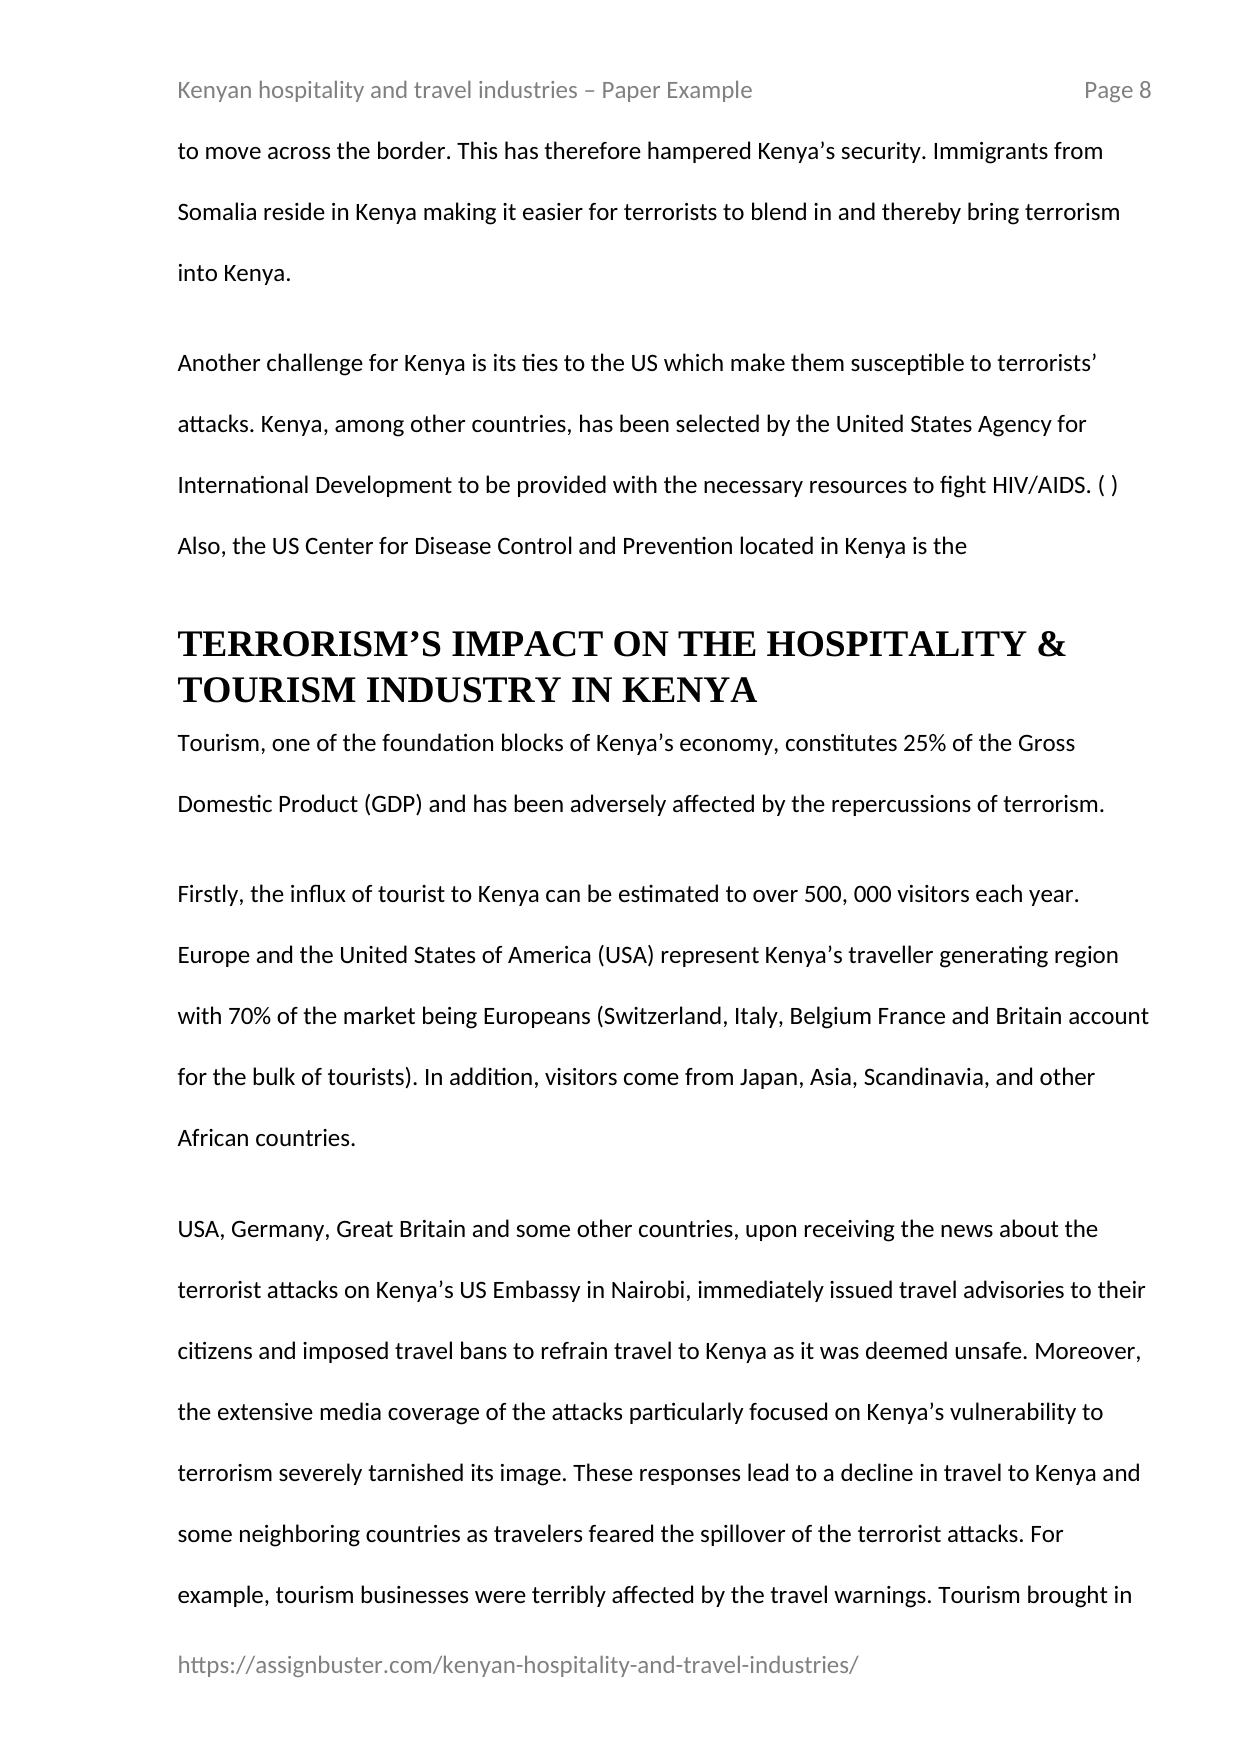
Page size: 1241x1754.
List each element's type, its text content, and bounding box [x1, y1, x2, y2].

text Another challenge for Kenya is its ties to the US which make them susceptible to terrorists’ attacks. Kenya, among other countries, has been selected by the United States Agency for International Development to be provided with the necessary resources to fight HIV/AIDS. ( ) Also, the US Center for Disease Control and Prevention located in Kenya is the [177, 347, 1152, 561]
subtitle TERRORISM’S IMPACT ON THE HOSPITALITY & TOURISM INDUSTRY IN KENYA [177, 621, 1152, 711]
text Tourism, one of the foundation blocks of Kenya’s economy, constitutes 25% of the Gross Domestic Product (GDP) and has been adversely affected by the repercussions of terrorism. [177, 727, 1152, 818]
text Firstly, the influx of tourist to Kenya can be estimated to over 500, 000 visitors each year. Europe and the United States of America (USA) represent Kenya’s traveller generating region with 70% of the market being Europeans (Switzerland, Italy, Belgium France and Britain account for the bulk of tourists). In addition, visitors come from Japan, Asia, Scandinavia, and other African countries. [177, 878, 1152, 1153]
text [177, 1213, 1152, 1610]
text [177, 135, 1152, 287]
